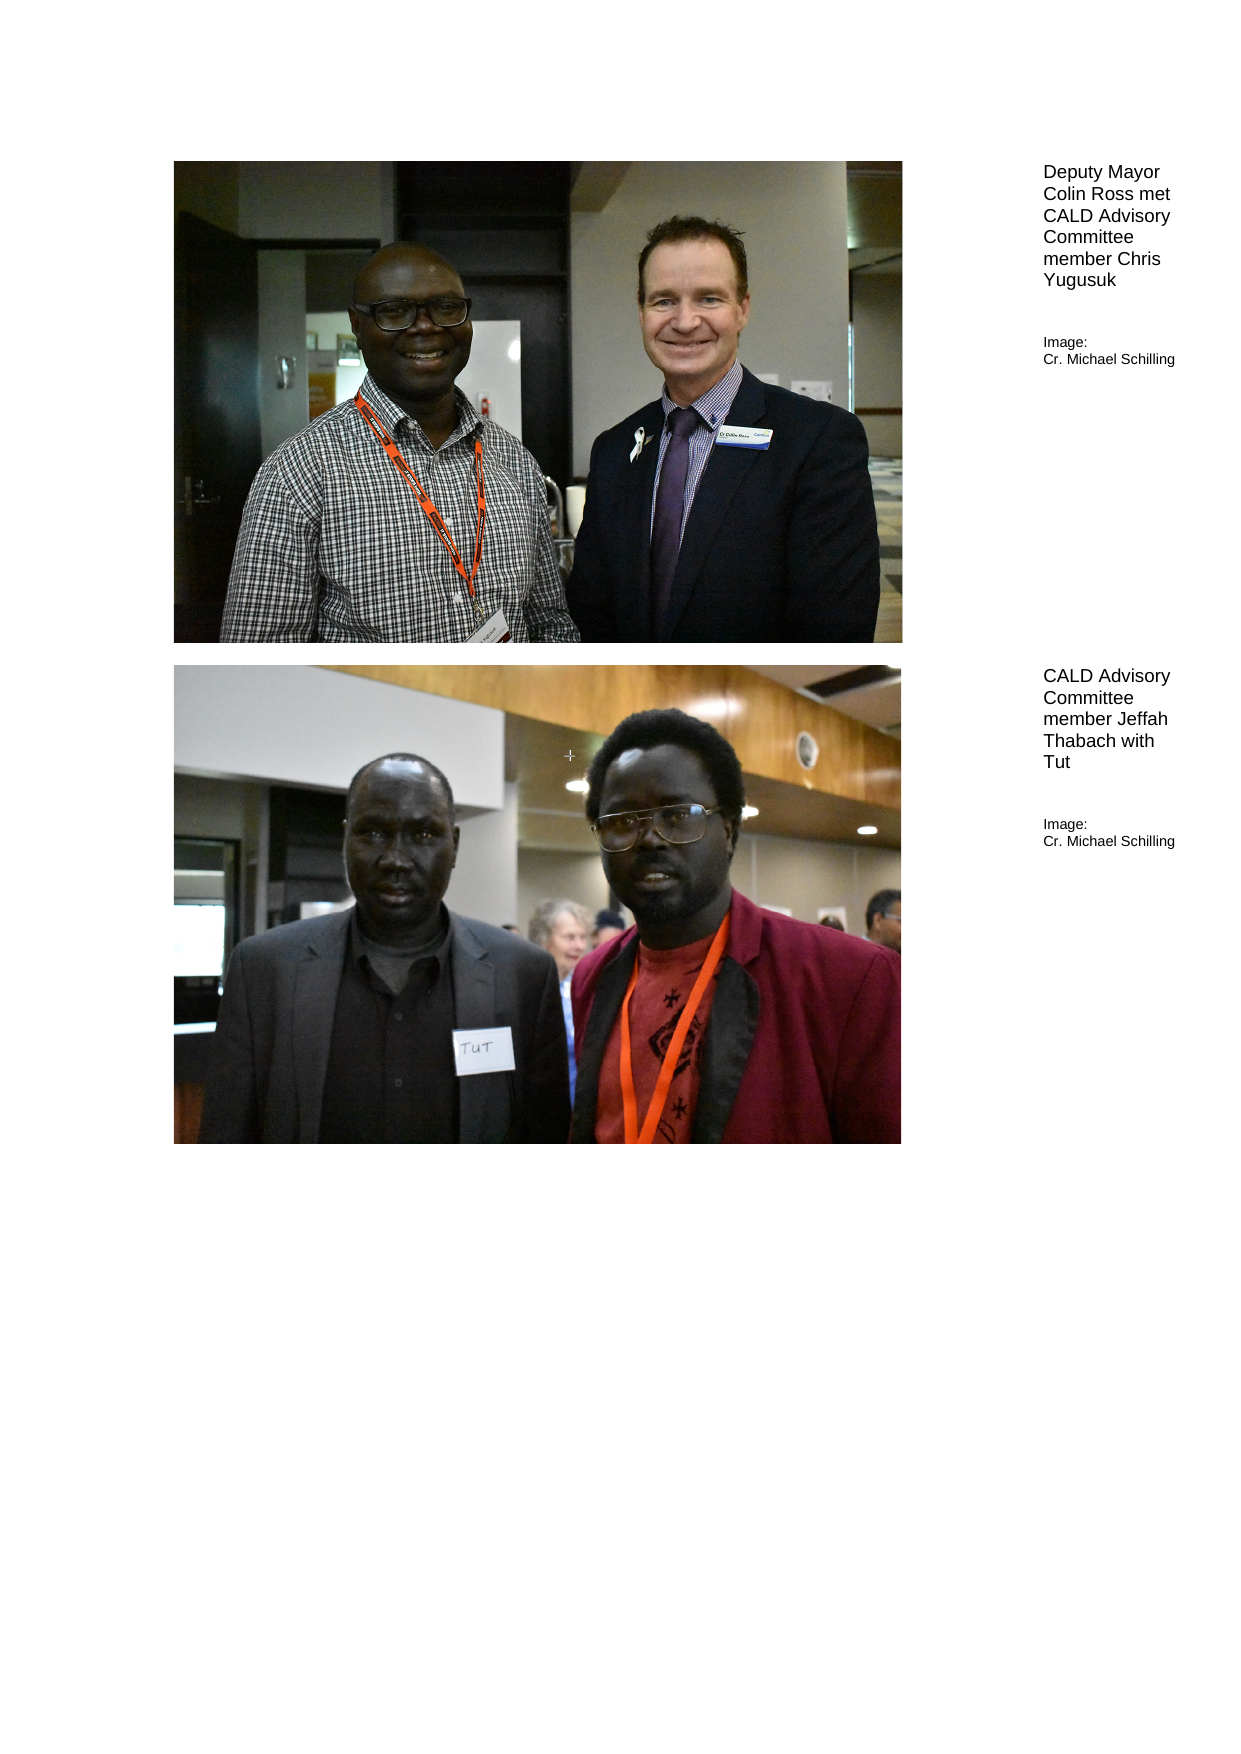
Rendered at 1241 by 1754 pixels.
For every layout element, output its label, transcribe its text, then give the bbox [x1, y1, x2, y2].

table_cell [163, 150, 1032, 654]
picture [173, 665, 902, 1144]
table_cell CALD Advisory Committee member Jeffah Thabach with Tut Image: Cr. Michael Schilling [1032, 654, 1196, 1155]
table_cell Deputy Mayor Colin Ross met CALD Advisory Committee member Chris Yugusuk Image: Cr. Michael Schilling [1032, 150, 1196, 654]
table_cell [163, 654, 1032, 1155]
picture [173, 161, 903, 643]
